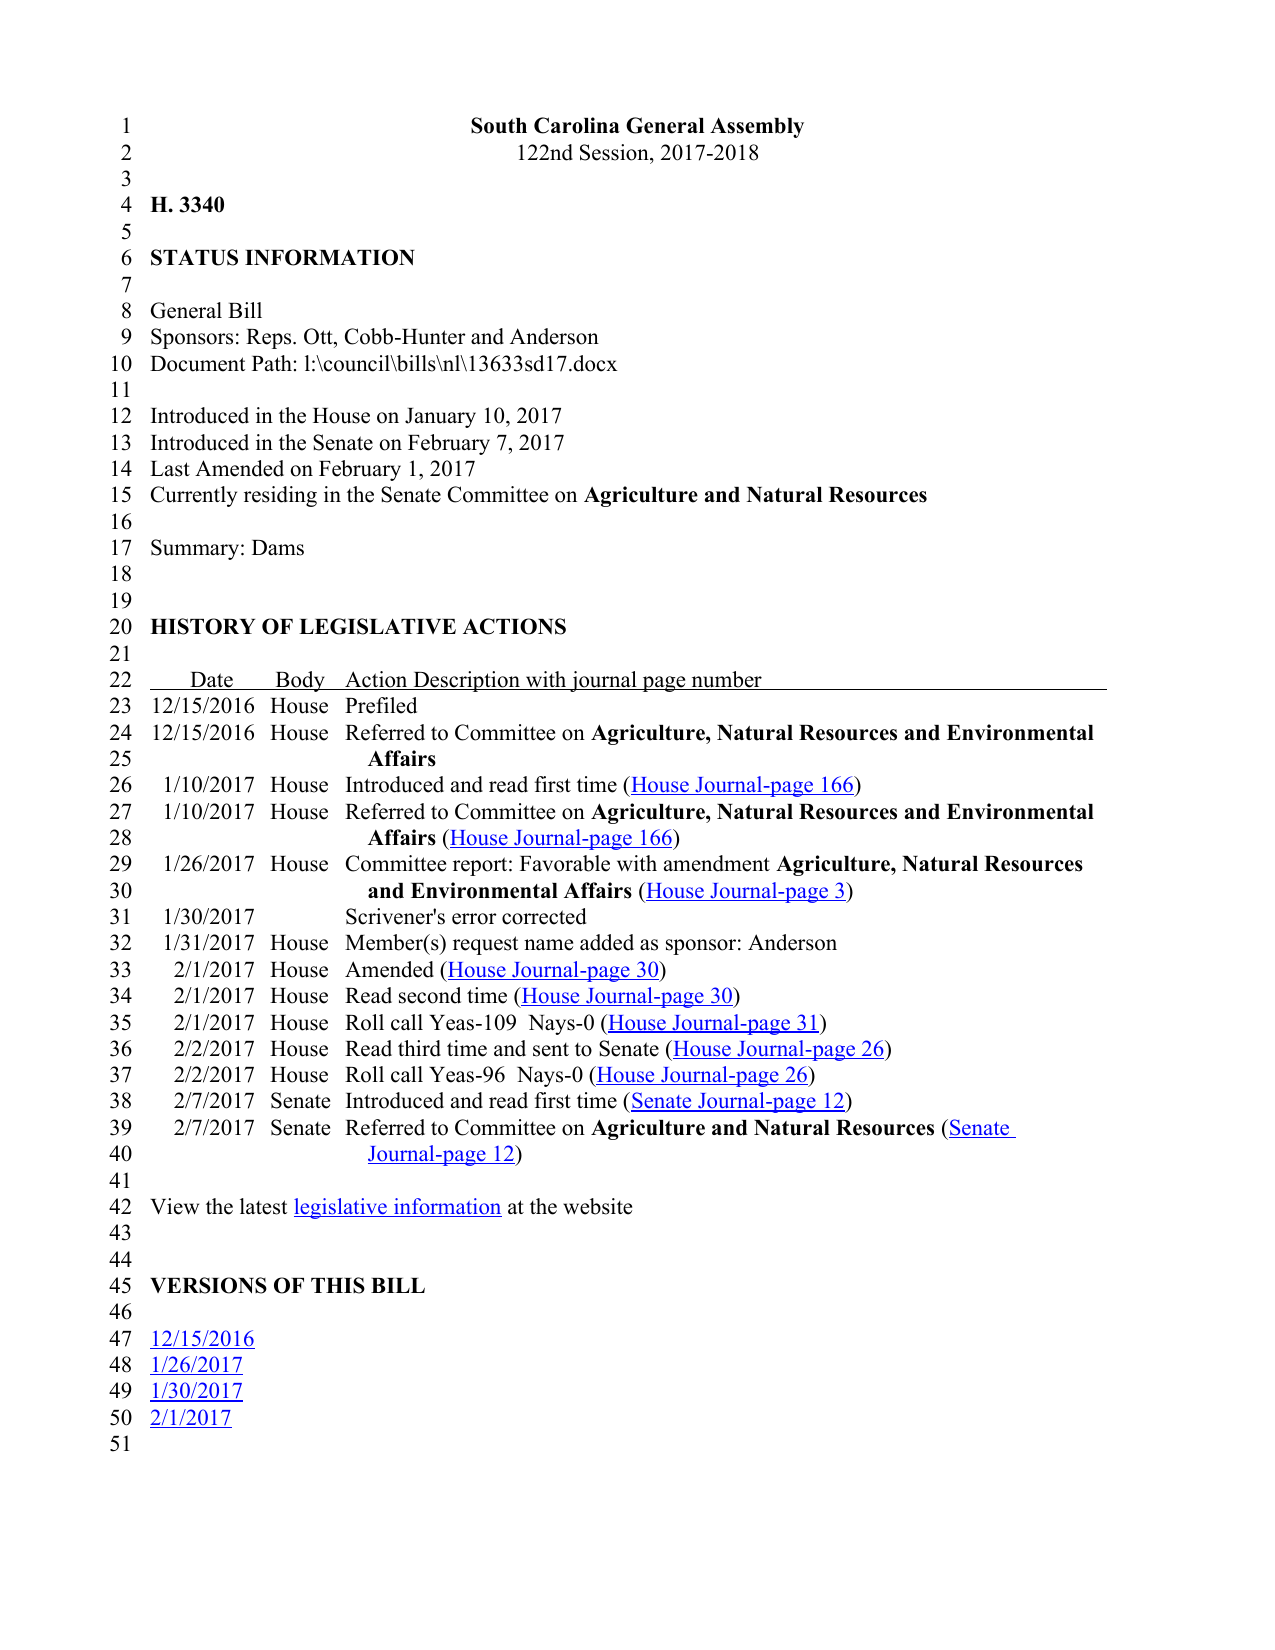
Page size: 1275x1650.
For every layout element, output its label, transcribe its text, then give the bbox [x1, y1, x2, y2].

text 122nd Session, 2017-2018 [150, 139, 1125, 165]
text 2/7/2017 Senate Referred to Committee on Agriculture and Natural Resources (Senate Journal-page 12) [150, 1114, 1125, 1167]
text 2/1/2017 House Read second time (House Journal-page 30) [150, 982, 1125, 1008]
text Document Path: l:\council\bills\nl\13633sd17.docx [150, 350, 1125, 376]
text 2/7/2017 Senate Introduced and read first time (Senate Journal-page 12) [150, 1088, 1125, 1114]
text Sponsors: Reps. Ott, Cobb-Hunter and Anderson [150, 323, 1125, 350]
text 2/1/2017 House Amended (House Journal-page 30) [150, 956, 1125, 982]
text 12/15/2016 [150, 1325, 1125, 1351]
text Summary: Dams [150, 534, 1125, 561]
text 12/15/2016 House Referred to Committee on Agriculture, Natural Resources and Environmental Affairs [150, 719, 1125, 771]
text STATUS INFORMATION [150, 244, 1125, 271]
text 1/26/2017 House Committee report: Favorable with amendment Agriculture, Natural Resources and Environmental Affairs (House Journal-page 3) [150, 850, 1125, 903]
text 1/10/2017 House Introduced and read first time (House Journal-page 166) [150, 771, 1125, 798]
text 2/2/2017 House Read third time and sent to Senate (House Journal-page 26) [150, 1035, 1125, 1061]
text 1/31/2017 House Member(s) request name added as sponsor: Anderson [150, 929, 1125, 956]
text Currently residing in the Senate Committee on Agriculture and Natural Resources [150, 481, 1125, 508]
text 1/26/2017 [150, 1351, 1125, 1377]
text South Carolina General Assembly [150, 112, 1125, 139]
text Introduced in the House on January 10, 2017 [150, 402, 1125, 429]
text 1/30/2017 Scrivener's error corrected [150, 903, 1125, 929]
text HISTORY OF LEGISLATIVE ACTIONS [150, 613, 1125, 639]
text General Bill [150, 297, 1125, 323]
text Date Body Action Description with journal page number [150, 666, 1125, 692]
text 12/15/2016 House Prefiled [150, 692, 1125, 719]
text 1/10/2017 House Referred to Committee on Agriculture, Natural Resources and Environmental Affairs (House Journal-page 166) [150, 798, 1125, 850]
text 2/1/2017 House Roll call Yeas-109 Nays-0 (House Journal-page 31) [150, 1008, 1125, 1035]
text Introduced in the Senate on February 7, 2017 [150, 429, 1125, 455]
text VERSIONS OF THIS BILL [150, 1272, 1125, 1298]
text Last Amended on February 1, 2017 [150, 455, 1125, 481]
text 1/30/2017 [150, 1377, 1125, 1404]
text 2/1/2017 [150, 1404, 1125, 1430]
text View the latest legislative information at the website [150, 1193, 1125, 1219]
text 2/2/2017 House Roll call Yeas-96 Nays-0 (House Journal-page 26) [150, 1061, 1125, 1088]
text H. 3340 [150, 192, 1125, 218]
